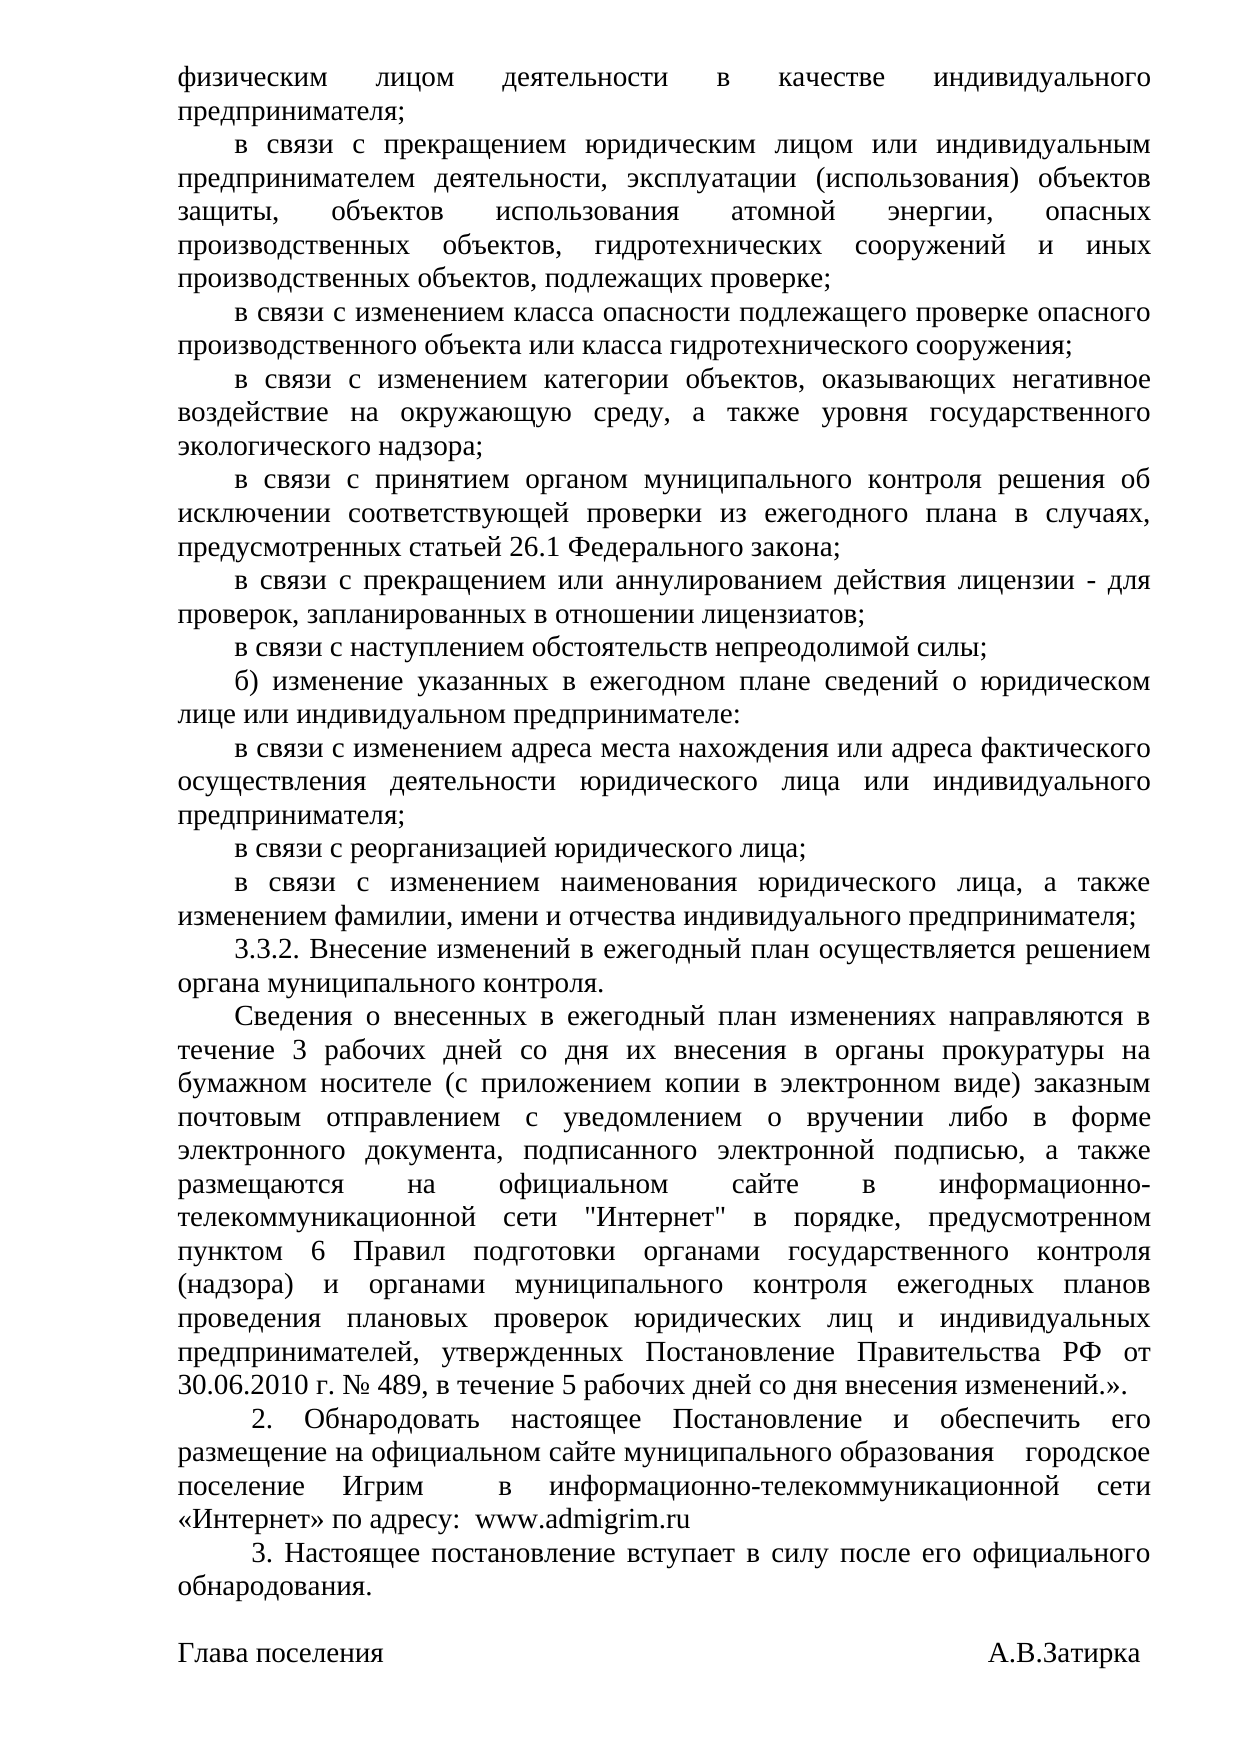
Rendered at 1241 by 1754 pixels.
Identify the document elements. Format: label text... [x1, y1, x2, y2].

text б) изменение указанных в ежегодном плане сведений о юридическом лице или индивидуальном предпринимателе: [177, 663, 1152, 730]
text 3. Настоящее постановление вступает в силу после его официального обнародования. [177, 1535, 1152, 1602]
text в связи с изменением класса опасности подлежащего проверке опасного производственного объекта или класса гидротехнического сооружения; [177, 294, 1152, 361]
text Глава поселения А.В.Затирка [177, 1636, 1152, 1669]
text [177, 59, 1152, 126]
text в связи с изменением категории объектов, оказывающих негативное воздействие на окружающую среду, а также уровня государственного экологического надзора; [177, 361, 1152, 462]
text в связи с прекращением или аннулированием действия лицензии - для проверок, запланированных в отношении лицензиатов; [177, 562, 1152, 629]
text в связи с прекращением юридическим лицом или индивидуальным предпринимателем деятельности, эксплуатации (использования) объектов защиты, объектов использования атомной энергии, опасных производственных объектов, гидротехнических сооружений и иных производственных объектов, подлежащих проверке; [177, 126, 1152, 294]
text в связи с принятием органом муниципального контроля решения об исключении соответствующей проверки из ежегодного плана в случаях, предусмотренных статьей 26.1 Федерального закона; [177, 462, 1152, 562]
text Сведения о внесенных в ежегодный план изменениях направляются в течение 3 рабочих дней со дня их внесения в органы прокуратуры на бумажном носителе (с приложением копии в электронном виде) заказным почтовым отправлением с уведомлением о вручении либо в форме электронного документа, подписанного электронной подписью, а также размещаются на официальном сайте в информационно-телекоммуникационной сети "Интернет" в порядке, предусмотренном пунктом 6 Правил подготовки органами государственного контроля (надзора) и органами муниципального контроля ежегодных планов проведения плановых проверок юридических лиц и индивидуальных предпринимателей, утвержденных Постановление Правительства РФ от 30.06.2010 г. № 489, в течение 5 рабочих дней со дня внесения изменений.». [177, 998, 1152, 1401]
text 3.3.2. Внесение изменений в ежегодный план осуществляется решением органа муниципального контроля. [177, 931, 1152, 998]
text в связи с реорганизацией юридического лица; [177, 831, 1152, 864]
text в связи с наступлением обстоятельств непреодолимой силы; [177, 629, 1152, 663]
text 2. Обнародовать настоящее Постановление и обеспечить его размещение на официальном сайте муниципального образования городское поселение Игрим в информационно-телекоммуникационной сети «Интернет» по адресу: www.admigrim.ru [177, 1401, 1152, 1535]
text в связи с изменением наименования юридического лица, а также изменением фамилии, имени и отчества индивидуального предпринимателя; [177, 864, 1152, 931]
text в связи с изменением адреса места нахождения или адреса фактического осуществления деятельности юридического лица или индивидуального предпринимателя; [177, 730, 1152, 831]
